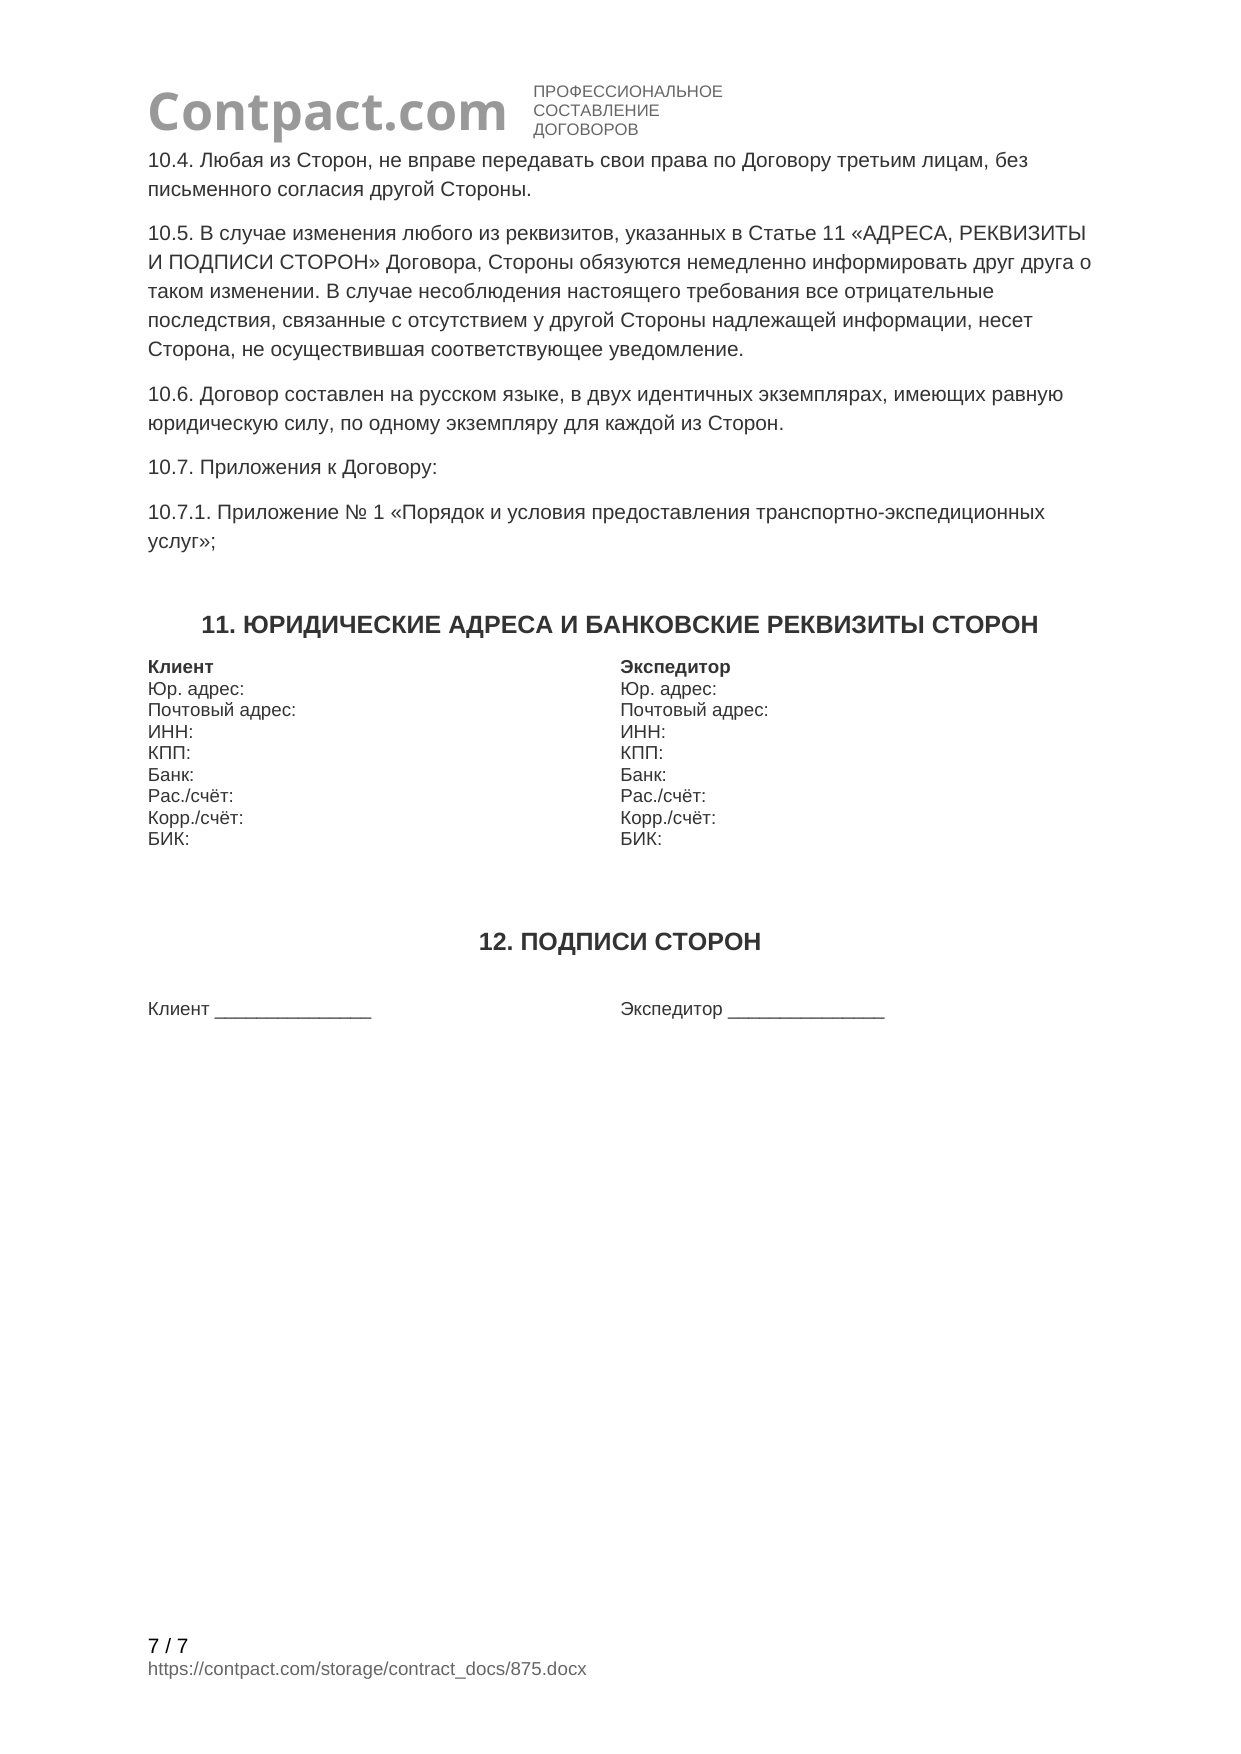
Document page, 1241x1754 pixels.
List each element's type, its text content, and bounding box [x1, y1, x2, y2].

text 12. ПОДПИСИ СТОРОН [148, 927, 1092, 956]
table_header Клиент Юр. адрес: Почтовый адрес: ИНН: КПП: Банк: Рас./счёт: Корр./счёт: БИК: [137, 656, 608, 850]
table_header Клиент _______________ [137, 997, 608, 1029]
text 11. ЮРИДИЧЕСКИЕ АДРЕСА И БАНКОВСКИЕ РЕКВИЗИТЫ СТОРОН [148, 610, 1092, 638]
table_header Экспедитор Юр. адрес: Почтовый адрес: ИНН: КПП: Банк: Рас./счёт: Корр./счёт: БИК: [610, 656, 1080, 850]
text 10.6. Договор составлен на русском языке, в двух идентичных экземплярах, имеющих равную юридическую силу, по одному экземпляру для каждой из Сторон. [148, 382, 1092, 434]
table_header Экспедитор _______________ [610, 997, 1080, 1029]
text 10.4. Любая из Сторон, не вправе передавать свои права по Договору третьим лицам, без письменного согласия другой Стороны. [148, 148, 1092, 201]
text 10.5. В случае изменения любого из реквизитов, указанных в Статье 11 «АДРЕСА, РЕКВИЗИТЫ И ПОДПИСИ СТОРОН» Договора, Стороны обязуются немедленно информировать друг друга о таком изменении. В случае несоблюдения настоящего требования все отрицательные последствия, связанные с отсутствием у другой Стороны надлежащей информации, несет Сторона, не осуществившая соответствующее уведомление. [148, 221, 1092, 361]
text 10.7. Приложения к Договору: [148, 455, 1092, 479]
text 10.7.1. Приложение № 1 «Порядок и условия предоставления транспортно-экспедиционных услуг»; [148, 500, 1092, 553]
